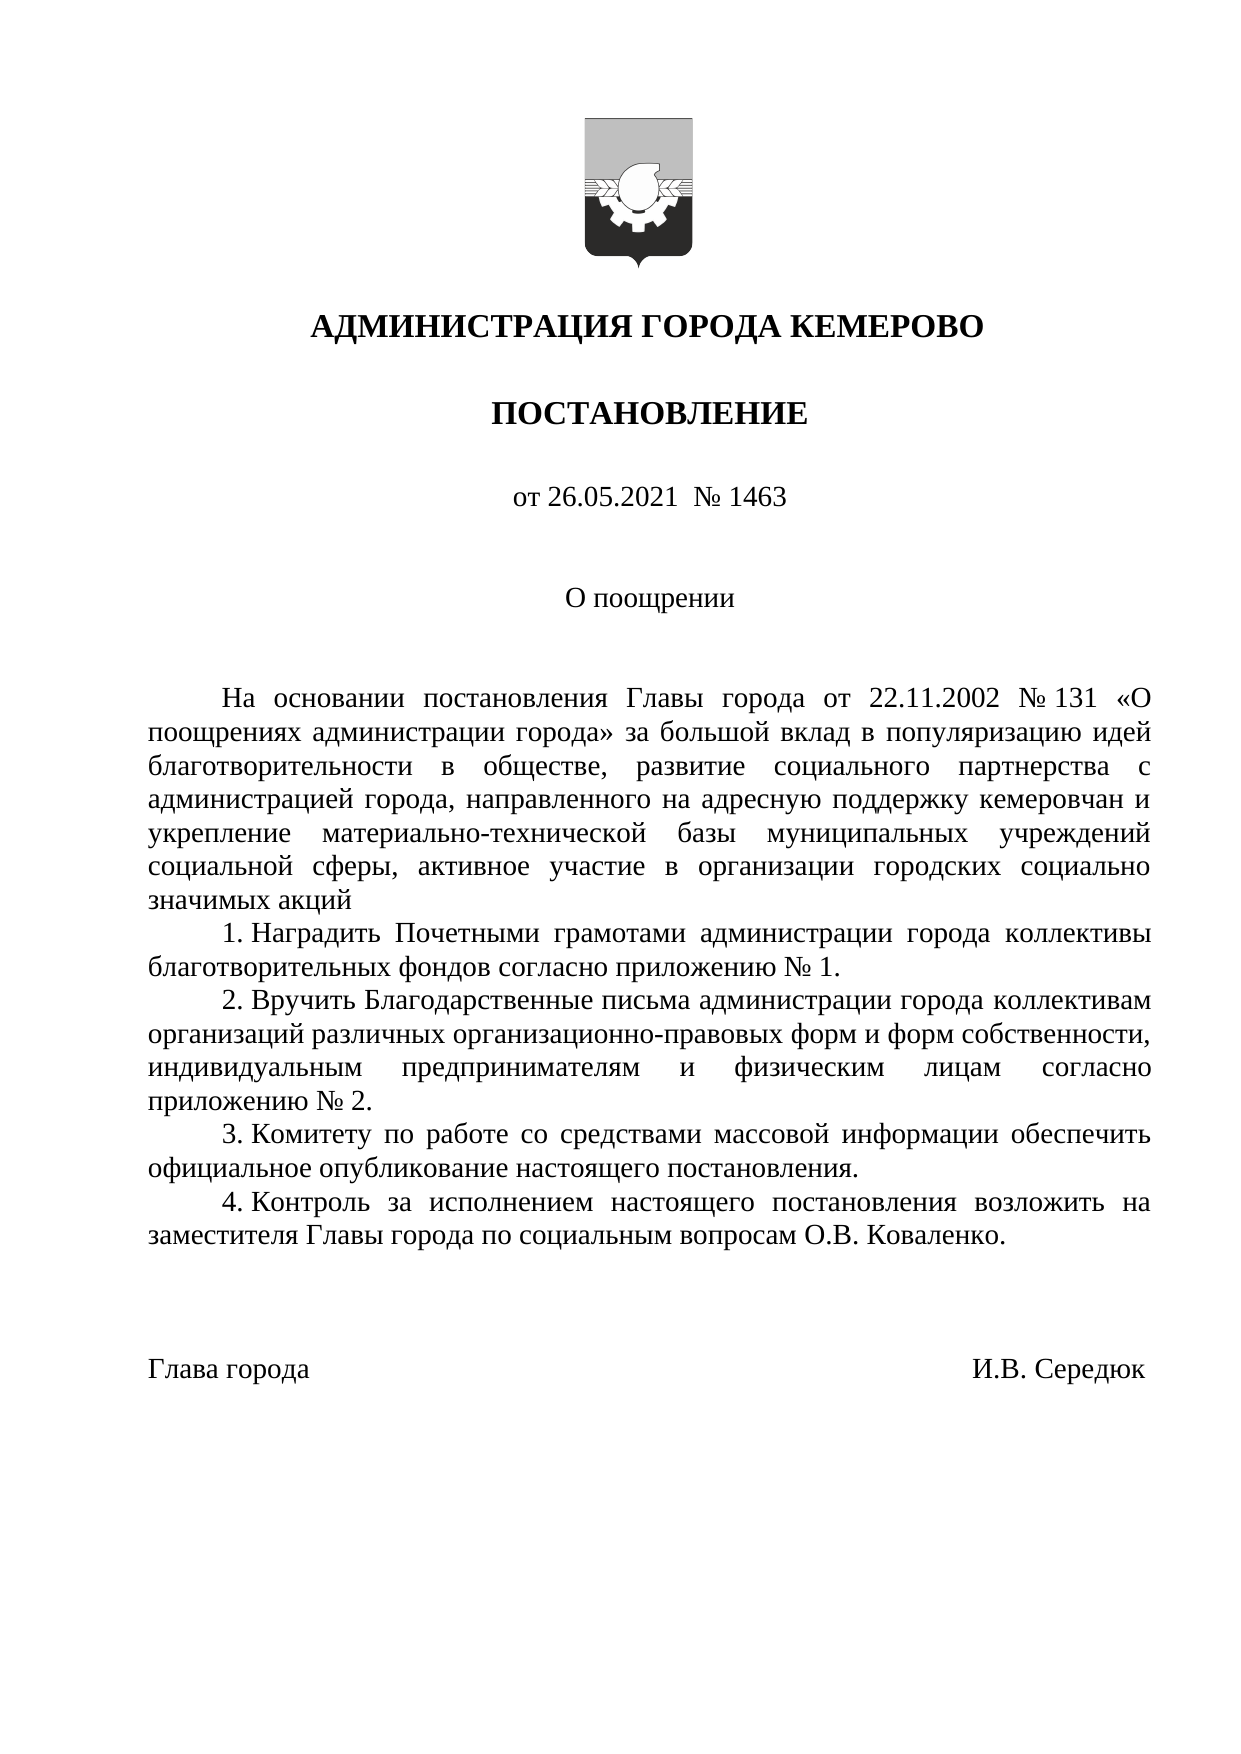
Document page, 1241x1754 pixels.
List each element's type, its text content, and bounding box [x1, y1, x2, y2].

text На основании постановления Главы города от 22.11.2002 № 131 «О поощрениях администрации города» за большой вклад в популяризацию идей благотворительности в обществе, развитие социального партнерства с администрацией города, направленного на адресную поддержку кемеровчан и укрепление материально-технической базы муниципальных учреждений социальной сферы, активное участие в организации городских социально значимых акций [148, 681, 1152, 915]
text ПОСТАНОВЛЕНИЕ [148, 393, 1152, 431]
text Глава города И.В. Середюк [148, 1351, 1152, 1385]
text 4. Контроль за исполнением настоящего постановления возложить на заместителя Главы города по социальным вопросам О.В. Коваленко. [148, 1184, 1152, 1251]
text 1. Наградить Почетными грамотами администрации города коллективы благотворительных фондов согласно приложению № 1. [148, 915, 1152, 982]
title О поощрении [148, 580, 1152, 613]
text от 26.05.2021 № 1463 [148, 479, 1152, 513]
text АДМИНИСТРАЦИЯ ГОРОДА КЕМЕРОВО [310, 306, 1152, 345]
text 2. Вручить Благодарственные письма администрации города коллективам организаций различных организационно-правовых форм и форм собственности, индивидуальным предпринимателям и физическим лицам согласно приложению № 2. [148, 982, 1152, 1117]
text 3. Комитету по работе со средствами массовой информации обеспечить официальное опубликование настоящего постановления. [148, 1117, 1152, 1184]
picture [584, 118, 693, 269]
